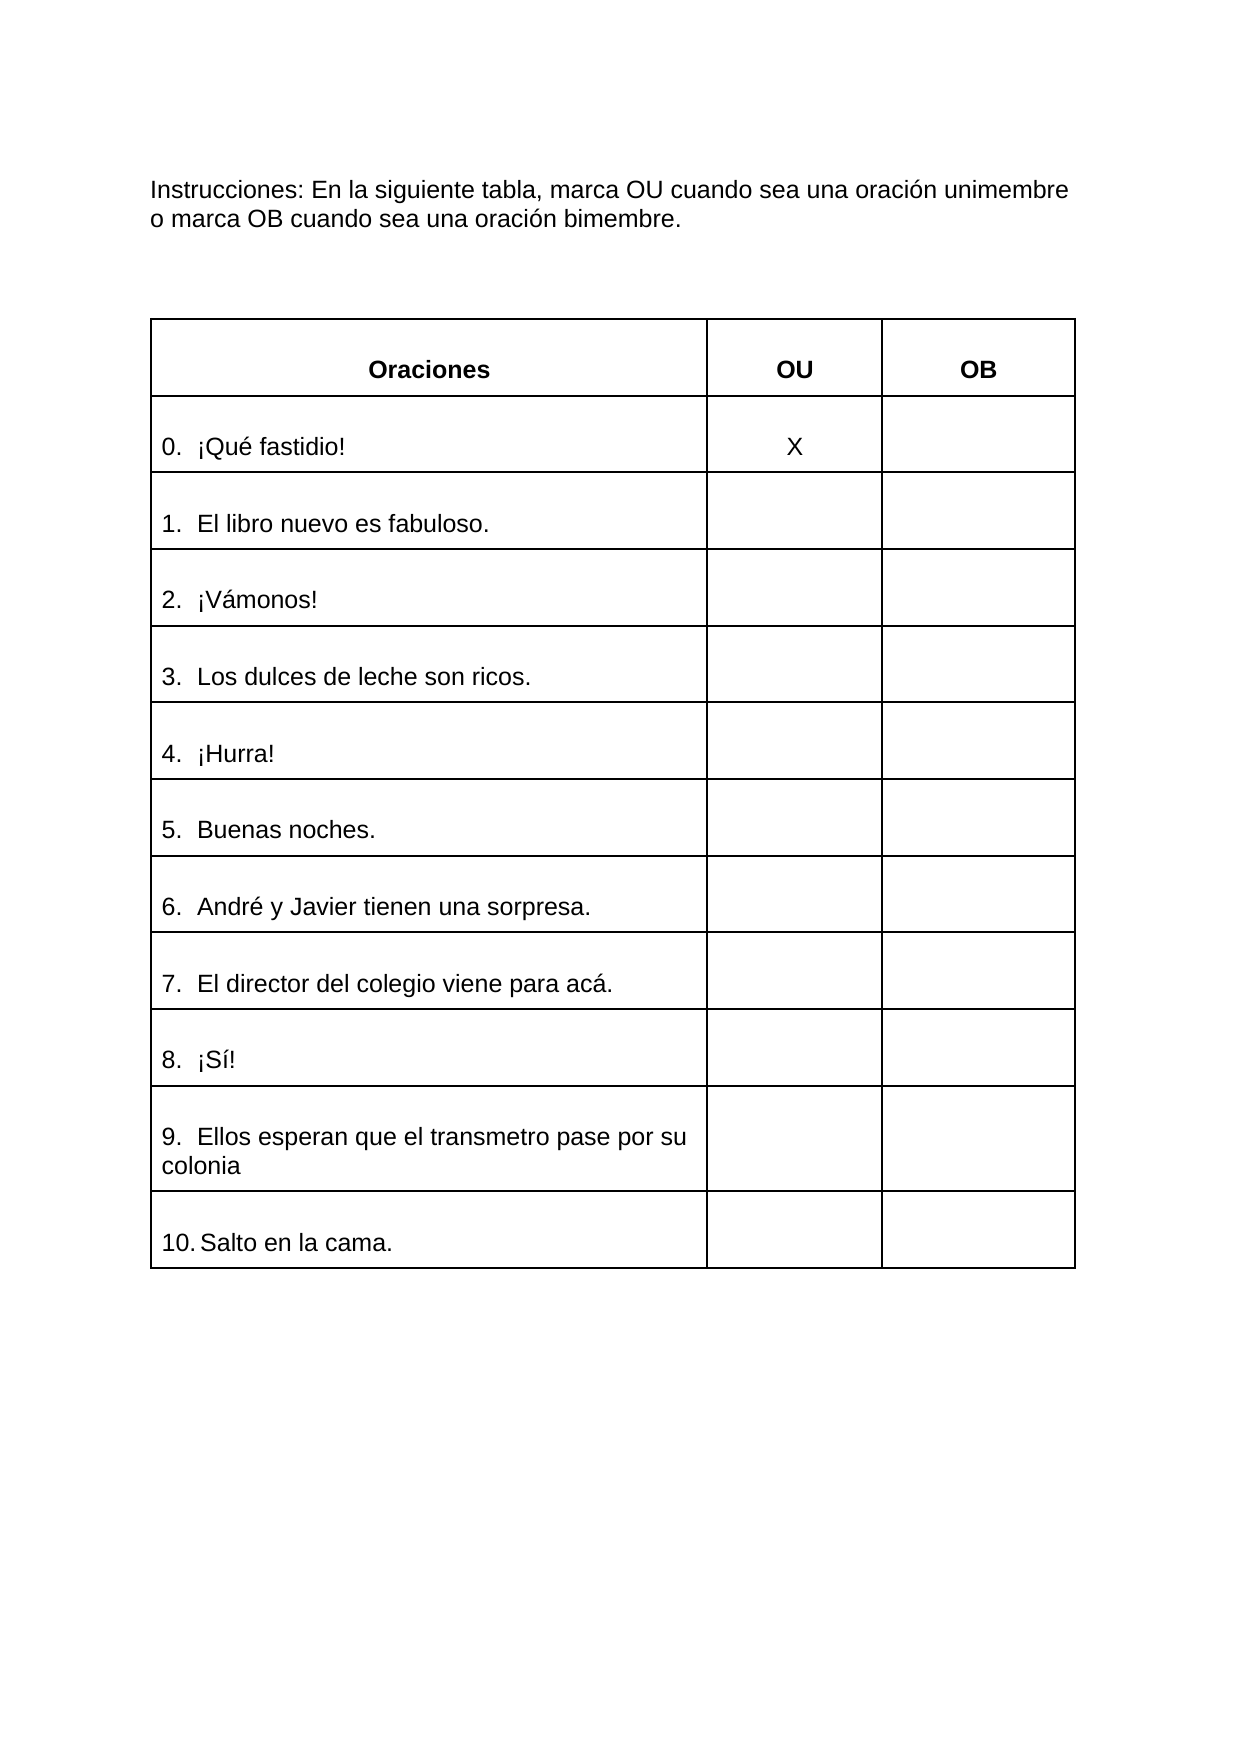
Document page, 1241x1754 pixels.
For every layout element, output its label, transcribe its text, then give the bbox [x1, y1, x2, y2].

table_cell [883, 397, 1074, 471]
table_cell [883, 1192, 1074, 1267]
table_cell [708, 473, 881, 548]
table_cell X [708, 397, 881, 471]
table_cell [708, 1010, 881, 1084]
table_cell 7. El director del colegio viene para acá. [152, 933, 706, 1008]
table_cell [883, 933, 1074, 1008]
table_cell 10. Salto en la cama. [152, 1192, 706, 1267]
table_header OU [708, 320, 881, 394]
table_cell 1. El libro nuevo es fabuloso. [152, 473, 706, 548]
table_cell [708, 1192, 881, 1267]
table_header Oraciones [152, 320, 706, 394]
table_cell [708, 550, 881, 624]
table_cell [883, 550, 1074, 624]
table_cell [708, 933, 881, 1008]
table_cell [708, 1087, 881, 1190]
table_cell 5. Buenas noches. [152, 780, 706, 854]
table_cell [883, 703, 1074, 778]
table_cell [708, 857, 881, 931]
table_cell [883, 857, 1074, 931]
table_cell 6. André y Javier tienen una sorpresa. [152, 857, 706, 931]
table_cell [883, 473, 1074, 548]
table_cell 3. Los dulces de leche son ricos. [152, 627, 706, 701]
table_cell [708, 780, 881, 854]
table_cell 4. ¡Hurra! [152, 703, 706, 778]
table_cell 9. Ellos esperan que el transmetro pase por su colonia [152, 1087, 706, 1190]
text Instrucciones: En la siguiente tabla, marca OU cuando sea una oración unimembre o marca OB cuando sea una oración bimembre. [150, 175, 1090, 232]
table_cell [883, 627, 1074, 701]
table_cell 2. ¡Vámonos! [152, 550, 706, 624]
table_header OB [883, 320, 1074, 394]
table_cell [883, 1010, 1074, 1084]
table_cell 0. ¡Qué fastidio! [152, 397, 706, 471]
table_cell [883, 1087, 1074, 1190]
table_cell 8. ¡Sí! [152, 1010, 706, 1084]
table_cell [708, 627, 881, 701]
table_cell [708, 703, 881, 778]
table_cell [883, 780, 1074, 854]
